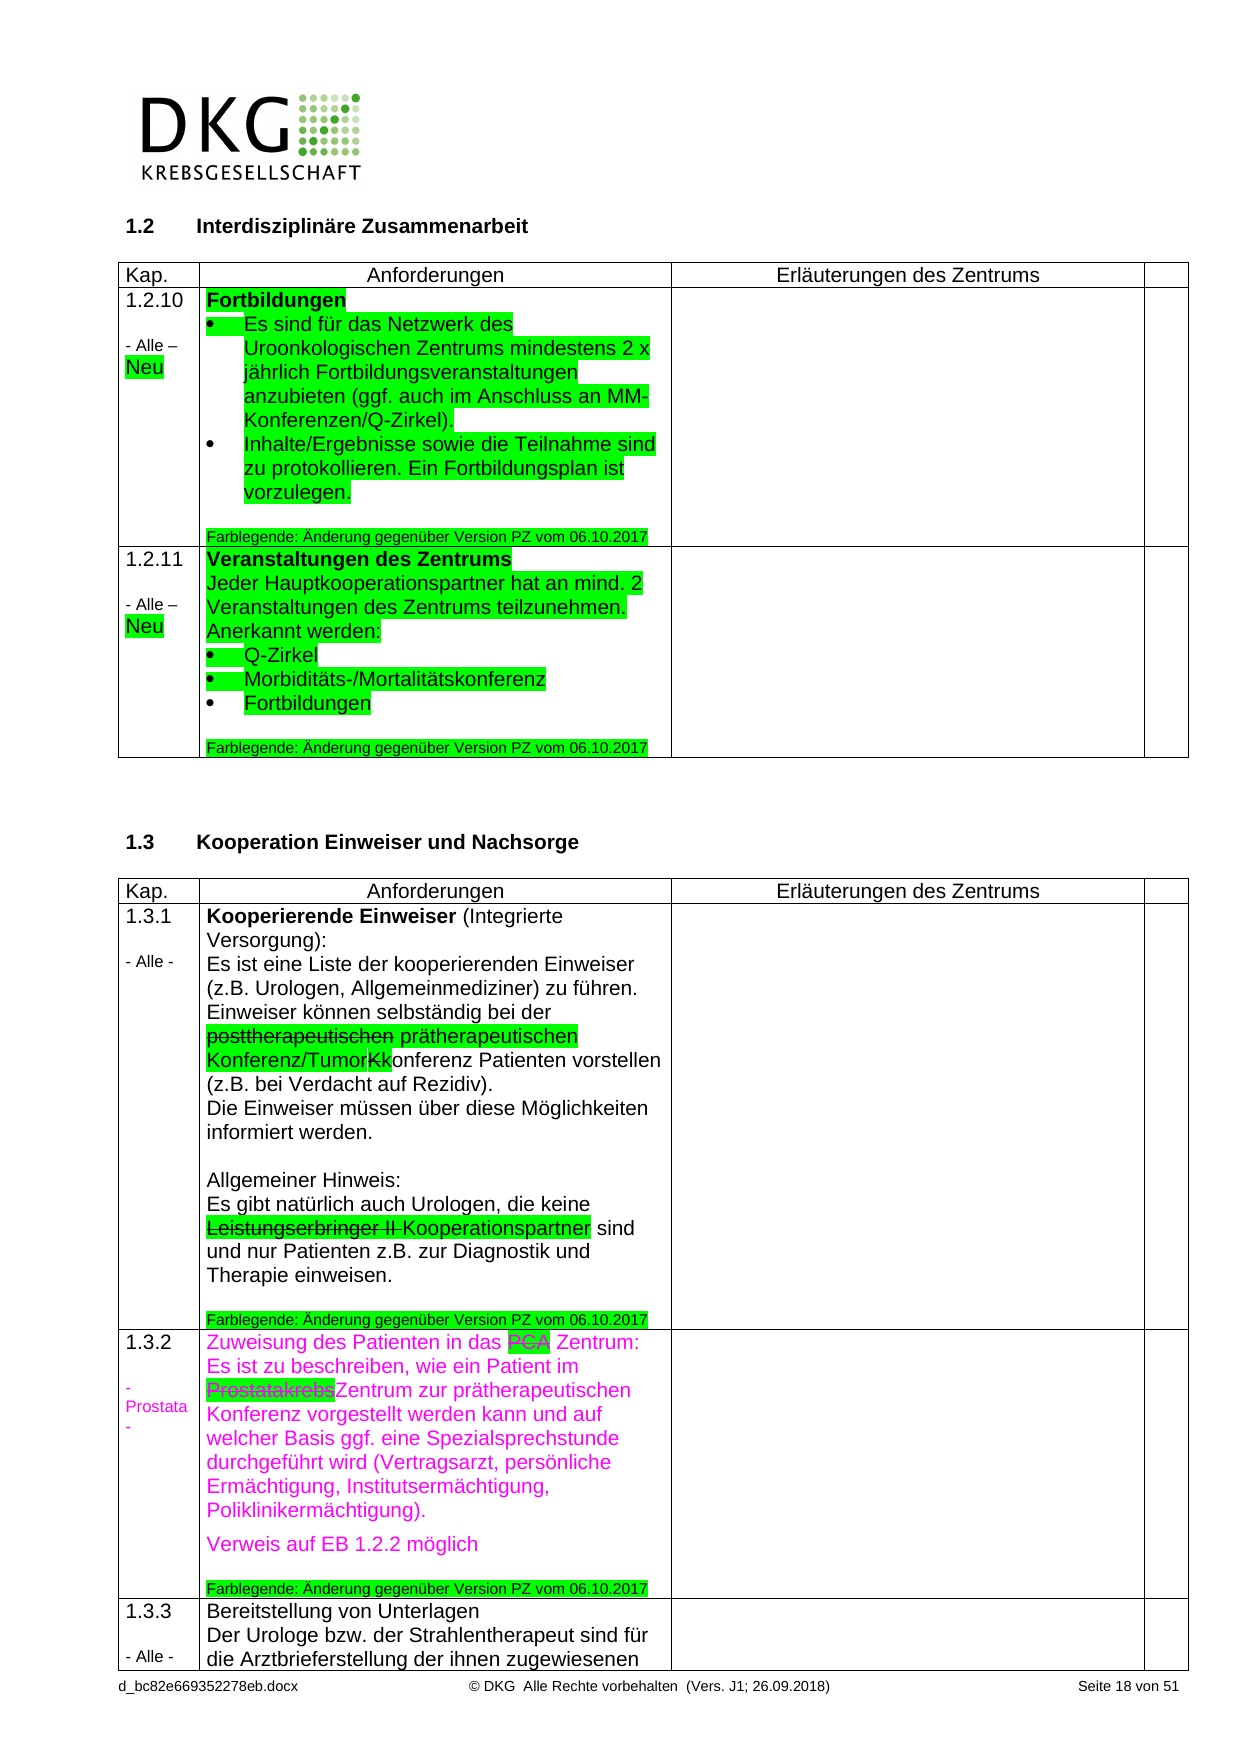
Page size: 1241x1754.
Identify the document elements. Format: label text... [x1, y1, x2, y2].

table_cell [672, 547, 1144, 757]
table_cell 1.3.2 - Prostata - [119, 1330, 199, 1597]
table_cell Anforderungen [200, 879, 671, 903]
table_cell Fortbildungen Es sind für das Netzwerk des Uroonkologischen Zentrums mindestens 2 x jährlich Fortbildungsveranstaltungen anzubieten (ggf. auch im Anschluss an MM-Konferenzen/Q-Zirkel). Inhalte/Ergebnisse sowie die Teilnahme sind zu protokollieren. Ein Fortbildungsplan ist vorzulegen. Farblegende: Änderung gegenüber Version PZ vom 06.10.2017 [200, 288, 671, 546]
table_cell [1145, 263, 1188, 287]
table_cell [672, 1599, 1144, 1670]
table_cell [1145, 879, 1188, 903]
table_cell Erläuterungen des Zentrums [672, 879, 1144, 903]
table_cell Erläuterungen des Zentrums [672, 263, 1144, 287]
picture [129, 88, 372, 191]
table_cell 1.2.10 - Alle – Neu [119, 288, 199, 546]
table_cell Veranstaltungen des Zentrums Jeder Hauptkooperationspartner hat an mind. 2 Veranstaltungen des Zentrums teilzunehmen. Anerkannt werden: Q-Zirkel Morbiditäts-/Mortalitätskonferenz Fortbildungen Farblegende: Änderung gegenüber Version PZ vom 06.10.2017 [200, 547, 671, 757]
table_cell 1.2.11 - Alle – Neu [119, 547, 199, 757]
table_cell [672, 904, 1144, 1329]
table_cell 1.3.1 - Alle - [119, 904, 199, 1329]
table_header 1.2 Interdisziplinäre Zusammenarbeit [118, 214, 1188, 262]
table_cell Zuweisung des Patienten in das PCA Zentrum: Es ist zu beschreiben, wie ein Patient im ProstatakrebsZentrum zur prätherapeutischen Konferenz vorgestellt werden kann und auf welcher Basis ggf. eine Spezialsprechstunde durchgeführt wird (Vertragsarzt, persönliche Ermächtigung, Institutsermächtigung, Poliklinikermächtigung). Verweis auf EB 1.2.2 möglich Farblegende: Änderung gegenüber Version PZ vom 06.10.2017 [200, 1330, 671, 1597]
table_cell Anforderungen [200, 263, 671, 287]
table_cell [1145, 547, 1188, 757]
table_cell [1145, 1330, 1188, 1597]
table_cell [1145, 904, 1188, 1329]
table_cell Kap. [119, 263, 199, 287]
table_cell Kooperierende Einweiser (Integrierte Versorgung): Es ist eine Liste der kooperierenden Einweiser (z.B. Urologen, Allgemeinmediziner) zu führen. Einweiser können selbständig bei der posttherapeutischen prätherapeutischen Konferenz/TumorKkonferenz Patienten vorstellen (z.B. bei Verdacht auf Rezidiv). Die Einweiser müssen über diese Möglichkeiten informiert werden. Allgemeiner Hinweis: Es gibt natürlich auch Urologen, die keine Leistungserbringer II Kooperationspartner sind und nur Patienten z.B. zur Diagnostik und Therapie einweisen. Farblegende: Änderung gegenüber Version PZ vom 06.10.2017 [200, 904, 671, 1329]
table_cell 1.3.3 - Alle - [119, 1599, 199, 1670]
table_cell [1145, 1599, 1188, 1670]
table_header 1.3 Kooperation Einweiser und Nachsorge [118, 830, 1188, 878]
table_cell [672, 288, 1144, 546]
table_cell [1145, 288, 1188, 546]
table_cell Kap. [119, 879, 199, 903]
table_cell [672, 1330, 1144, 1597]
